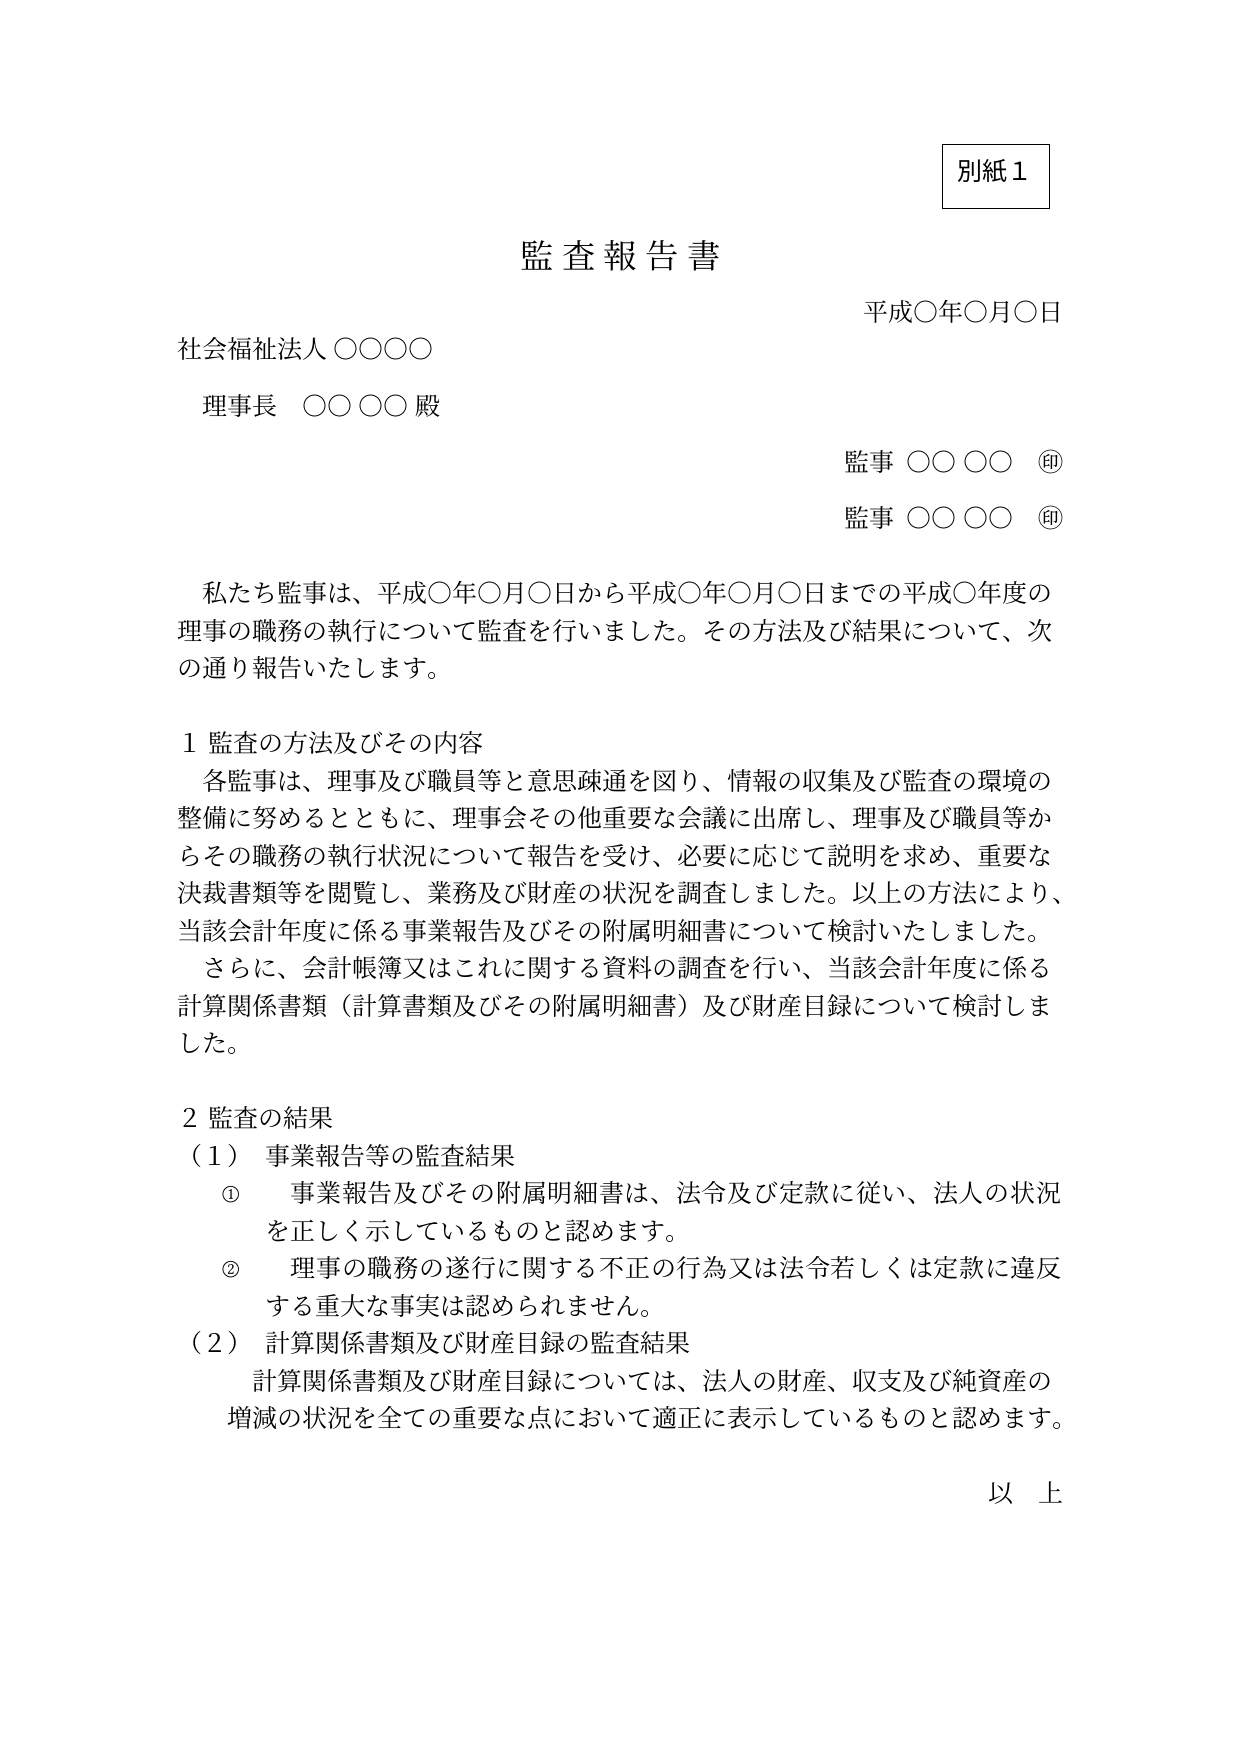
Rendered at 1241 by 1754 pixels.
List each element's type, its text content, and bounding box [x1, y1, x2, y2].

text 平成○年○月○日 [177, 292, 1063, 329]
text ２ 監査の結果 [177, 1098, 1063, 1136]
list 事業報告等の監査結果 [177, 1136, 1063, 1173]
text 監事 ○○ ○○ ㊞ [177, 442, 1063, 479]
text １ 監査の方法及びその内容 [177, 723, 1063, 761]
text 各監事は、理事及び職員等と意思疎通を図り、情報の収集及び監査の環境の整備に努めるとともに、理事会その他重要な会議に出席し、理事及び職員等からその職務の執行状況について報告を受け、必要に応じて説明を求め、重要な決裁書類等を閲覧し、業務及び財産の状況を調査しました。以上の方法により、当該会計年度に係る事業報告及びその附属明細書について検討いたしました。 [177, 761, 1063, 948]
list 計算関係書類及び財産目録の監査結果 [177, 1323, 1063, 1361]
list 事業報告及びその附属明細書は、法令及び定款に従い、法人の状況を正しく示しているものと認めます。 [221, 1173, 1063, 1248]
text 理事長 ○○ ○○ 殿 [177, 386, 1063, 423]
text 監事 ○○ ○○ ㊞ [177, 498, 1063, 536]
text 以上 [177, 1473, 1063, 1511]
text 監査報告書 [177, 217, 1063, 292]
text 社会福祉法人 ○○○○ [177, 329, 1063, 367]
list 理事の職務の遂行に関する不正の行為又は法令若しくは定款に違反する重大な事実は認められません。 [221, 1248, 1063, 1323]
text 私たち監事は、平成○年○月○日から平成○年○月○日までの平成○年度の理事の職務の執行について監査を行いました。その方法及び結果について、次の通り報告いたします。 [177, 573, 1063, 686]
text 計算関係書類及び財産目録については、法人の財産、収支及び純資産の増減の状況を全ての重要な点において適正に表示しているものと認めます。 [227, 1361, 1063, 1436]
text さらに、会計帳簿又はこれに関する資料の調査を行い、当該会計年度に係る計算関係書類（計算書類及びその附属明細書）及び財産目録について検討しました。 [177, 948, 1063, 1061]
